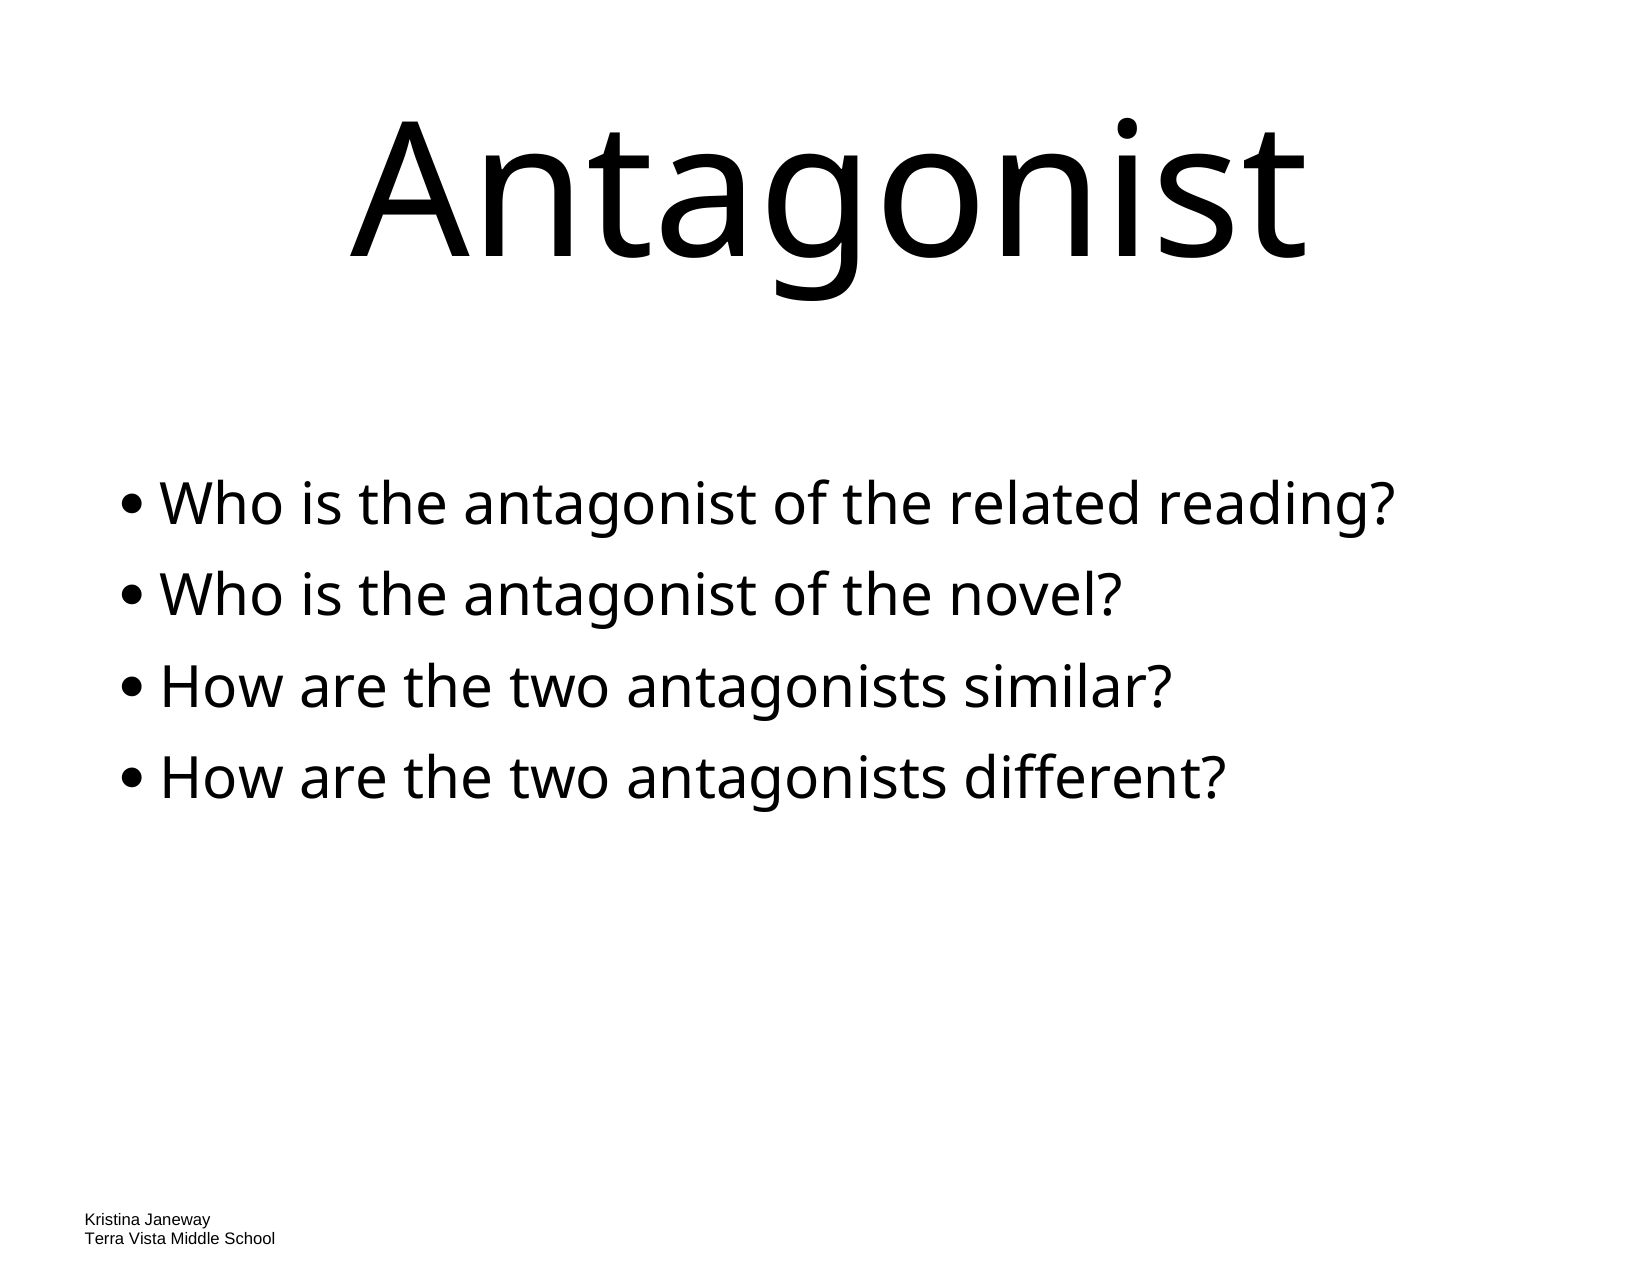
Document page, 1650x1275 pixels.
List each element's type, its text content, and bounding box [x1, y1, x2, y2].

list Who is the antagonist of the related reading? [122, 462, 1575, 542]
list How are the two antagonists different? [122, 736, 1575, 816]
text Antagonist [84, 56, 1575, 312]
list Who is the antagonist of the novel? [122, 553, 1575, 633]
list How are the two antagonists similar? [122, 645, 1575, 724]
